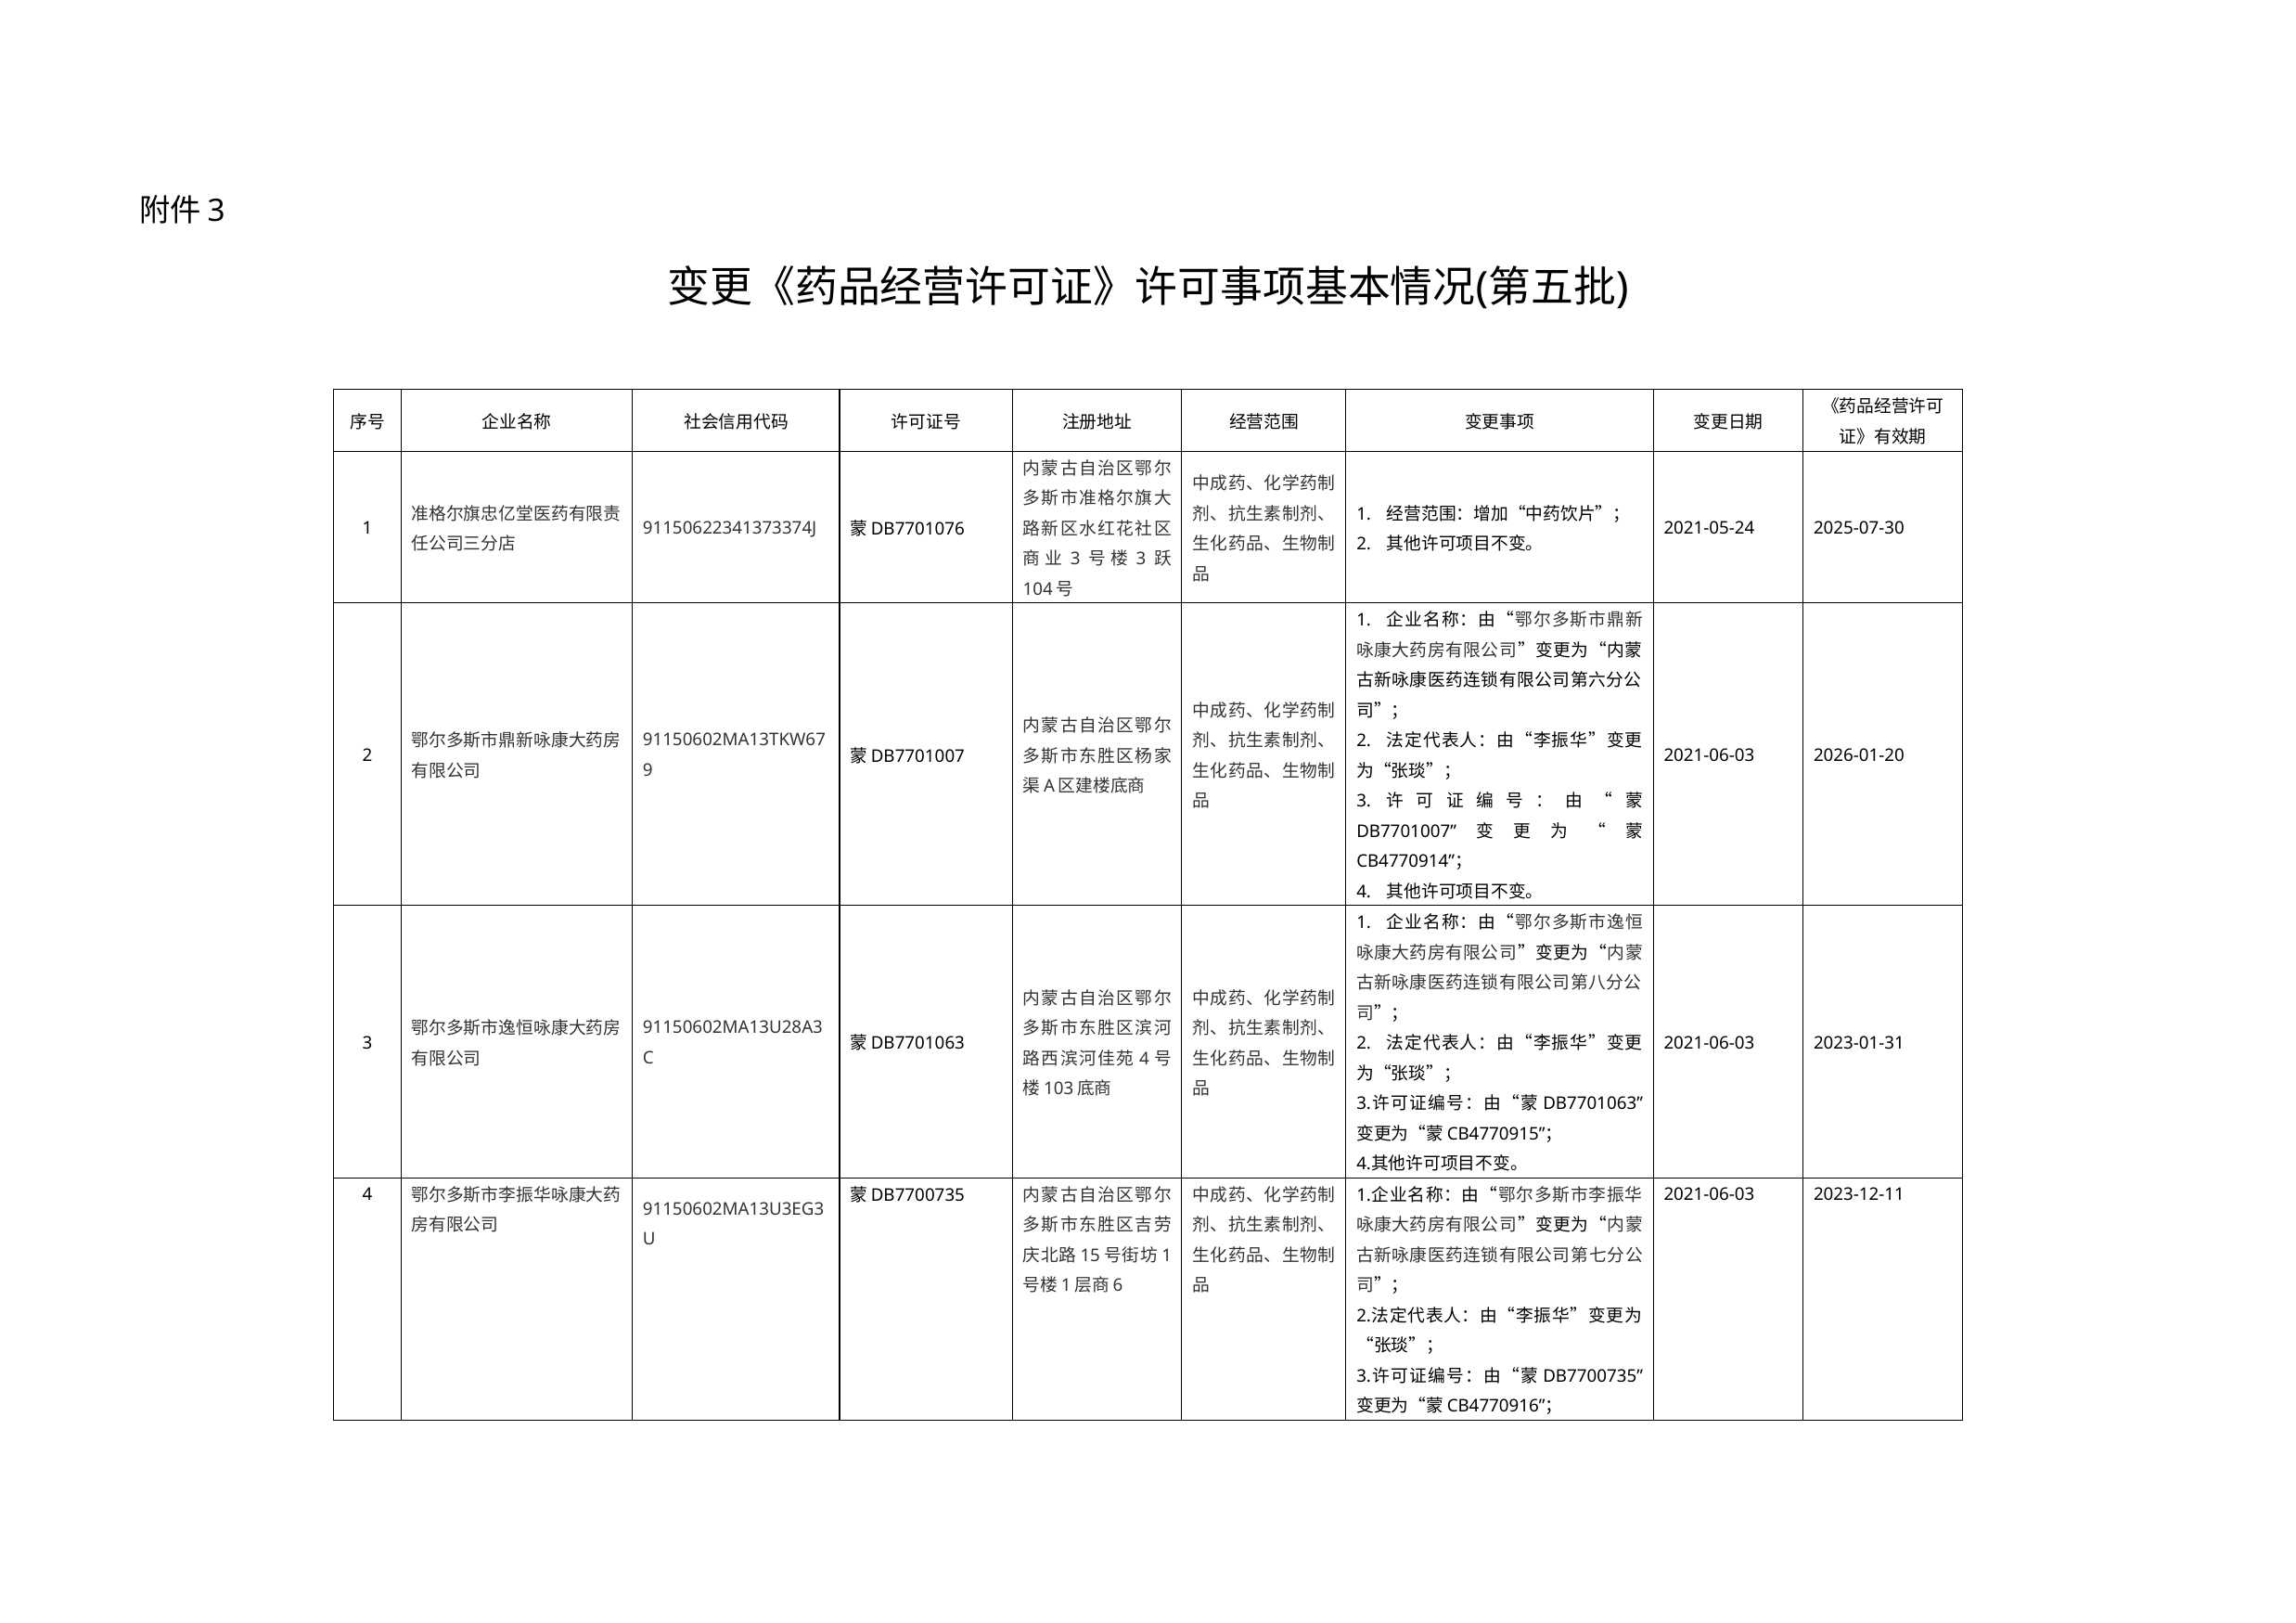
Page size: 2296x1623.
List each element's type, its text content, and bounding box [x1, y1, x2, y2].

table_cell 2021-06-03 [1654, 1179, 1802, 1420]
table_header 变更日期 [1654, 390, 1802, 451]
table_cell 准格尔旗忠亿堂医药有限责任公司三分店 [402, 452, 632, 602]
table_cell 2023-01-31 [1803, 906, 1962, 1178]
table_cell 91150602MA13U3EG3U [633, 1179, 839, 1420]
table_header 变更事项 [1346, 390, 1653, 451]
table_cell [1346, 1179, 1653, 1420]
table_cell 内蒙古自治区鄂尔多斯市东胜区杨家渠A区建楼底商 [1013, 603, 1181, 905]
table_cell 2026-01-20 [1803, 603, 1962, 905]
table_cell 中成药、化学药制剂、抗生素制剂、生化药品、生物制品 [1182, 452, 1345, 602]
table_cell 蒙DB7700735 [840, 1179, 1012, 1420]
table_cell 鄂尔多斯市李振华咏康大药房有限公司 [402, 1179, 632, 1420]
table_header 经营范围 [1182, 390, 1345, 451]
table_cell 中成药、化学药制剂、抗生素制剂、生化药品、生物制品 [1182, 906, 1345, 1178]
table_cell 内蒙古自治区鄂尔多斯市东胜区滨河路西滨河佳苑4号楼103底商 [1013, 906, 1181, 1178]
table_cell 蒙DB7701076 [840, 452, 1012, 602]
table_header 许可证号 [840, 390, 1012, 451]
text 附件3 [139, 178, 2157, 238]
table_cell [1182, 1179, 1345, 1420]
table_cell 4 [334, 1179, 401, 1420]
table_cell 2021-06-03 [1654, 603, 1802, 905]
table_cell 蒙DB7701063 [840, 906, 1012, 1178]
table_cell 蒙DB7701007 [840, 603, 1012, 905]
table_cell 企业名称：由“鄂尔多斯市逸恒咏康大药房有限公司”变更为“内蒙古新咏康医药连锁有限公司第八分公司”； 法定代表人：由“李振华”变更为“张琰”； 3.许可证编号：由“蒙DB7701063”变更为“蒙CB4770915”； 4.其他许可项目不变。 [1346, 906, 1653, 1178]
table_cell 中成药、化学药制剂、抗生素制剂、生化药品、生物制品 [1182, 603, 1345, 905]
table_cell 2021-05-24 [1654, 452, 1802, 602]
table_cell 2021-06-03 [1654, 906, 1802, 1178]
table_cell 鄂尔多斯市逸恒咏康大药房有限公司 [402, 906, 632, 1178]
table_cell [1013, 1179, 1181, 1420]
table_header 企业名称 [402, 390, 632, 451]
table_header 序号 [334, 390, 401, 451]
table_cell 1 [334, 452, 401, 602]
table_cell 2023-12-11 [1803, 1179, 1962, 1420]
table_cell 91150622341373374J [633, 452, 839, 602]
table_cell 企业名称：由“鄂尔多斯市鼎新咏康大药房有限公司”变更为“内蒙古新咏康医药连锁有限公司第六分公司”； 法定代表人：由“李振华”变更为“张琰”； 许可证编号：由“蒙DB7701007”变更为“蒙CB4770914”； 其他许可项目不变。 [1346, 603, 1653, 905]
table_header 社会信用代码 [633, 390, 839, 451]
table_cell 91150602MA13U28A3C [633, 906, 839, 1178]
table_cell 91150602MA13TKW679 [633, 603, 839, 905]
table_cell 鄂尔多斯市鼎新咏康大药房有限公司 [402, 603, 632, 905]
table_cell 内蒙古自治区鄂尔多斯市准格尔旗大路新区水红花社区商业3号楼3跃104号 [1013, 452, 1181, 602]
table_header 《药品经营许可证》有效期 [1803, 390, 1962, 451]
table_cell 经营范围：增加“中药饮片”； 其他许可项目不变。 [1346, 452, 1653, 602]
text 变更《药品经营许可证》许可事项基本情况(第五批) [139, 238, 2157, 328]
table_cell 2 [334, 603, 401, 905]
table_cell 2025-07-30 [1803, 452, 1962, 602]
table_cell 3 [334, 906, 401, 1178]
table_header 注册地址 [1013, 390, 1181, 451]
